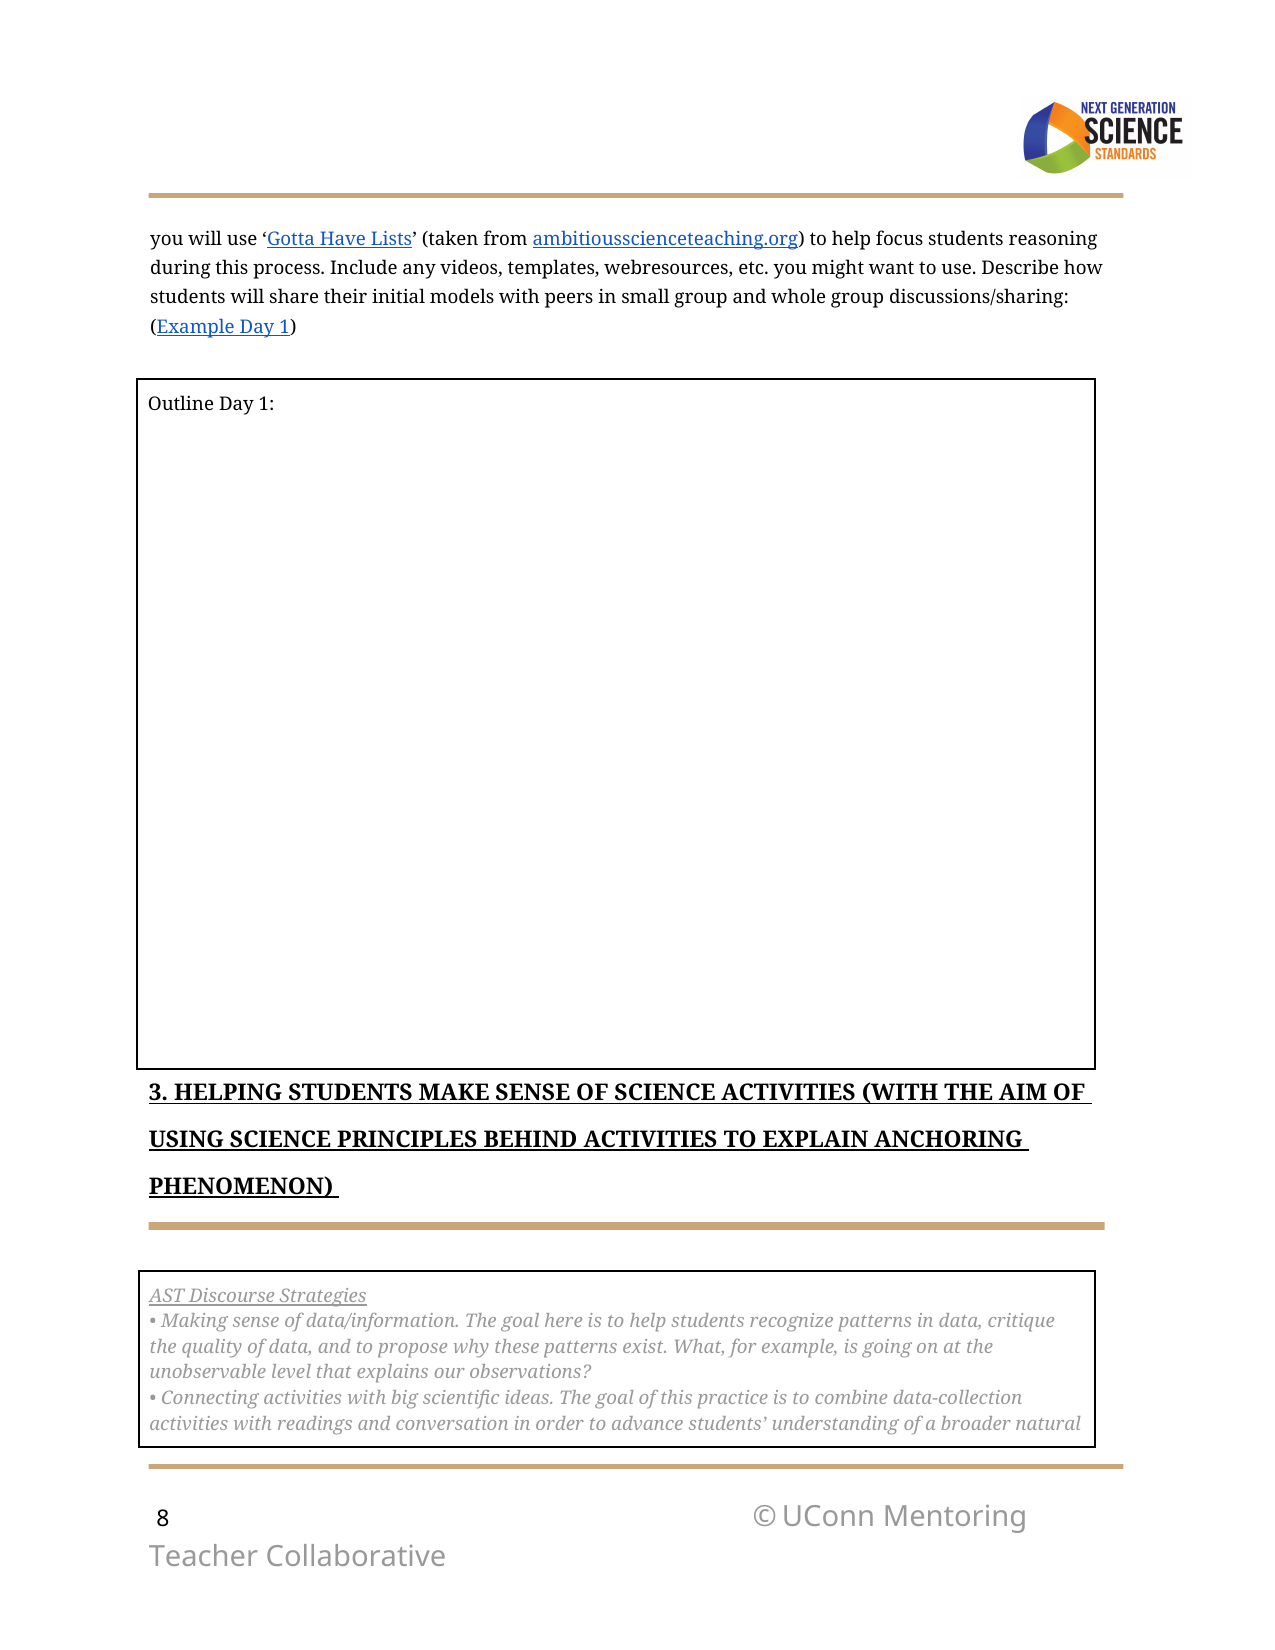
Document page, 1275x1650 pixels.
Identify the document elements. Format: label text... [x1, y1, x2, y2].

table_header Outline Day 1: [138, 380, 1094, 1068]
picture [148, 1464, 1124, 1469]
picture [148, 1222, 1105, 1230]
picture [1018, 95, 1191, 179]
text 3. HELPING STUDENTS MAKE SENSE OF SCIENCE ACTIVITIES (WITH THE AIM OF USING SCIENCE PRINCIPLES BEHIND ACTIVITIES TO EXPLAIN ANCHORING PHENOMENON) [148, 1076, 1106, 1201]
picture [148, 193, 1124, 198]
